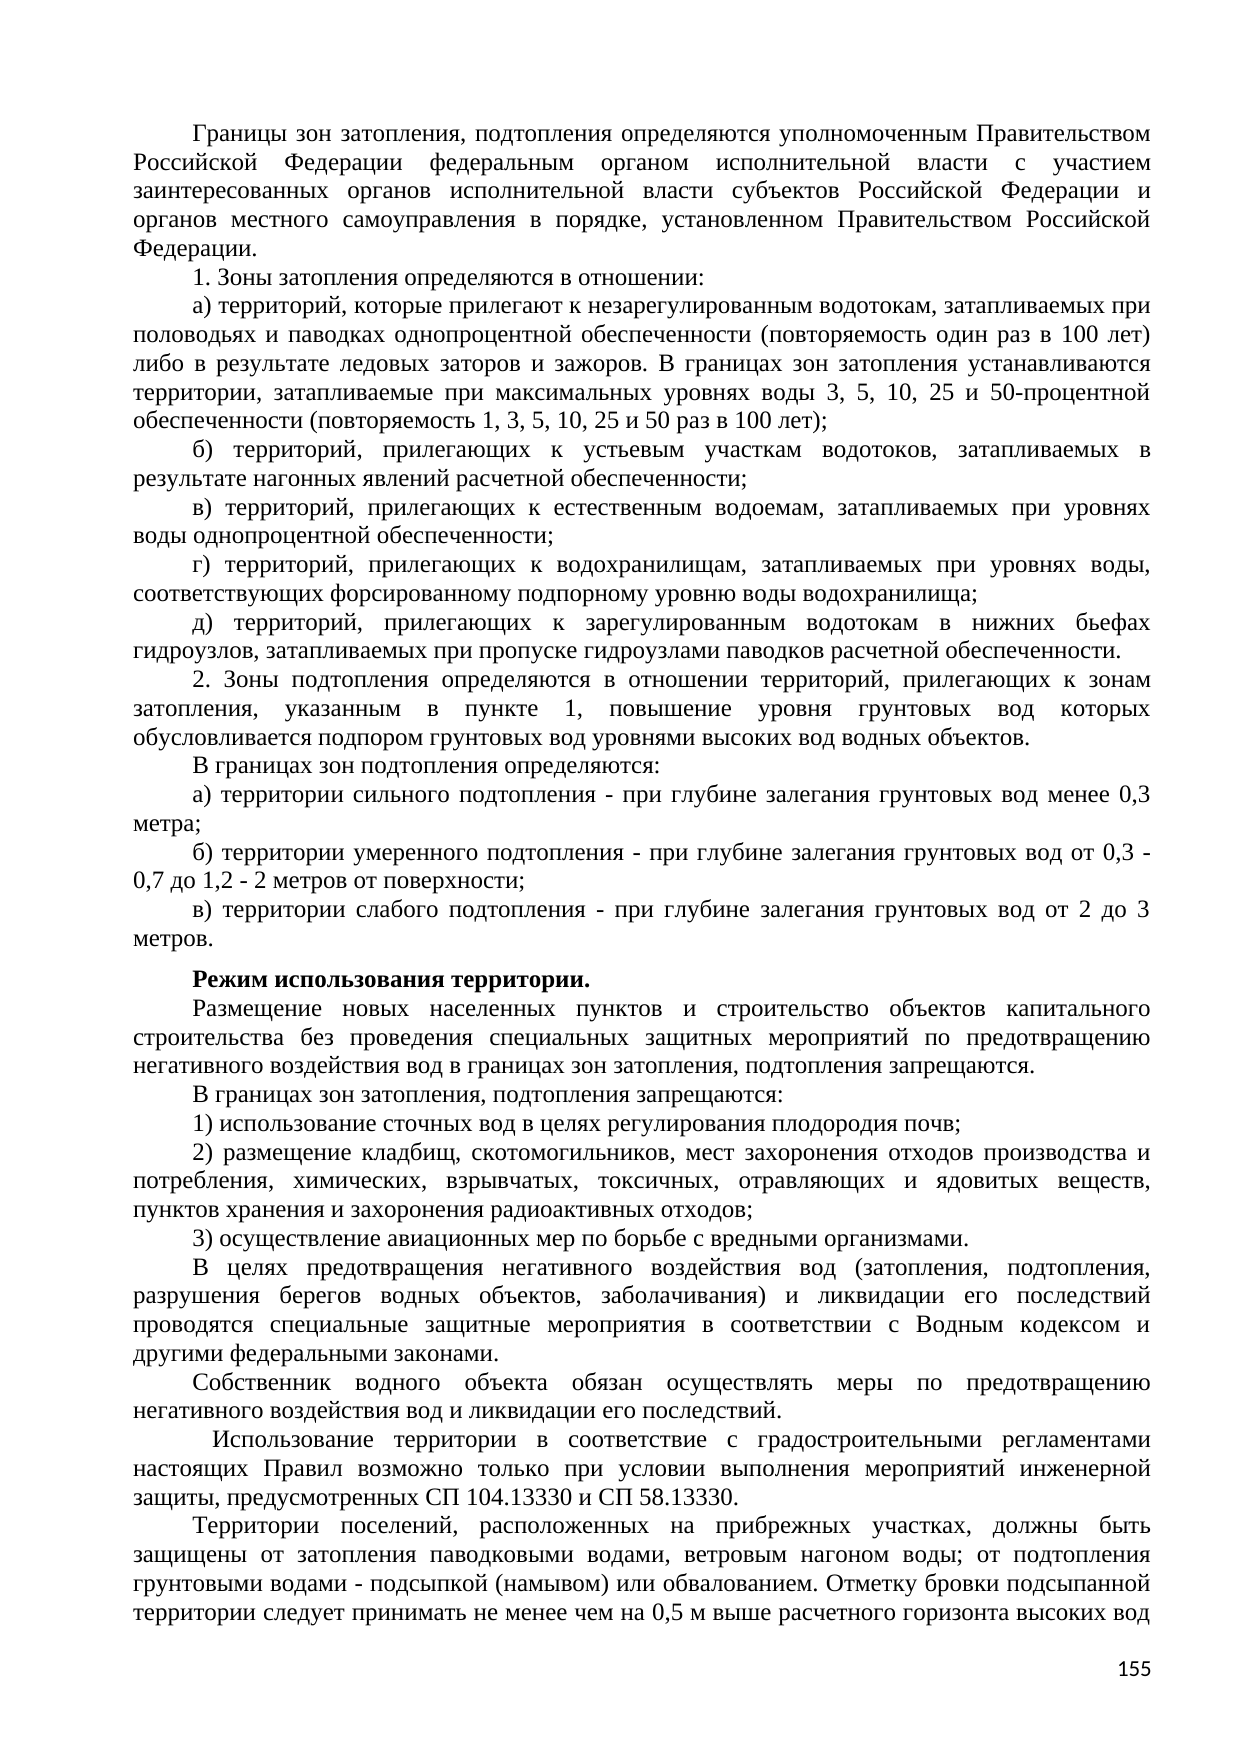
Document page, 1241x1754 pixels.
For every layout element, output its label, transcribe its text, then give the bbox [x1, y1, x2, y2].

text а) территорий, которые прилегают к незарегулированным водотокам, затапливаемых при половодьях и паводках однопроцентной обеспеченности (повторяемость один раз в 100 лет) либо в результате ледовых заторов и зажоров. В границах зон затопления устанавливаются территории, затапливаемые при максимальных уровнях воды 3, 5, 10, 25 и 50-процентной обеспеченности (повторяемость 1, 3, 5, 10, 25 и 50 раз в 100 лет); [133, 291, 1152, 434]
text В границах зон затопления, подтопления запрещаются: [133, 1079, 1152, 1108]
text Границы зон затопления, подтопления определяются уполномоченным Правительством Российской Федерации федеральным органом исполнительной власти с участием заинтересованных органов исполнительной власти субъектов Российской Федерации и органов местного самоуправления в порядке, установленном Правительством Российской Федерации. [133, 118, 1152, 262]
text б) территории умеренного подтопления - при глубине залегания грунтовых вод от 0,3 - 0,7 до 1,2 - от поверхности; [133, 837, 1152, 894]
text 1) использование сточных вод в целях регулирования плодородия почв; [133, 1108, 1152, 1137]
text Собственник водного объекта обязан осуществлять меры по предотвращению негативного воздействия вод и ликвидации его последствий. [133, 1367, 1152, 1424]
text Режим использования территории. [133, 964, 1152, 993]
text 3) осуществление авиационных мер по борьбе с вредными организмами. [133, 1223, 1152, 1252]
text В границах зон подтопления определяются: [133, 751, 1152, 779]
text Размещение новых населенных пунктов и строительство объектов капитального строительства без проведения специальных защитных мероприятий по предотвращению негативного воздействия вод в границах зон затопления, подтопления запрещаются. [133, 993, 1152, 1079]
text 2. Зоны подтопления определяются в отношении территорий, прилегающих к зонам затопления, указанным в пункте 1, повышение уровня грунтовых вод которых обусловливается подпором грунтовых вод уровнями высоких вод водных объектов. [133, 664, 1152, 751]
text в) территории слабого подтопления - при глубине залегания грунтовых вод от 2 до . [133, 894, 1152, 952]
text б) территорий, прилегающих к устьевым участкам водотоков, затапливаемых в результате нагонных явлений расчетной обеспеченности; [133, 434, 1152, 492]
text а) территории сильного подтопления - при глубине залегания грунтовых вод менее ; [133, 779, 1152, 837]
text г) территорий, прилегающих к водохранилищам, затапливаемых при уровнях воды, соответствующих форсированному подпорному уровню воды водохранилища; [133, 549, 1152, 607]
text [133, 1511, 1152, 1626]
text 1. Зоны затопления определяются в отношении: [133, 262, 1152, 291]
text 2) размещение кладбищ, скотомогильников, мест захоронения отходов производства и потребления, химических, взрывчатых, токсичных, отравляющих и ядовитых веществ, пунктов хранения и захоронения радиоактивных отходов; [133, 1137, 1152, 1223]
text Использование территории в соответствие с градостроительными регламентами настоящих Правил возможно только при условии выполнения мероприятий инженерной защиты, предусмотренных СП 104.13330 и СП 58.13330. [133, 1424, 1152, 1511]
text д) территорий, прилегающих к зарегулированным водотокам в нижних бьефах гидроузлов, затапливаемых при пропуске гидроузлами паводков расчетной обеспеченности. [133, 607, 1152, 664]
text В целях предотвращения негативного воздействия вод (затопления, подтопления, разрушения берегов водных объектов, заболачивания) и ликвидации его последствий проводятся специальные защитные мероприятия в соответствии с Водным кодексом и другими федеральными законами. [133, 1252, 1152, 1367]
text в) территорий, прилегающих к естественным водоемам, затапливаемых при уровнях воды однопроцентной обеспеченности; [133, 492, 1152, 549]
